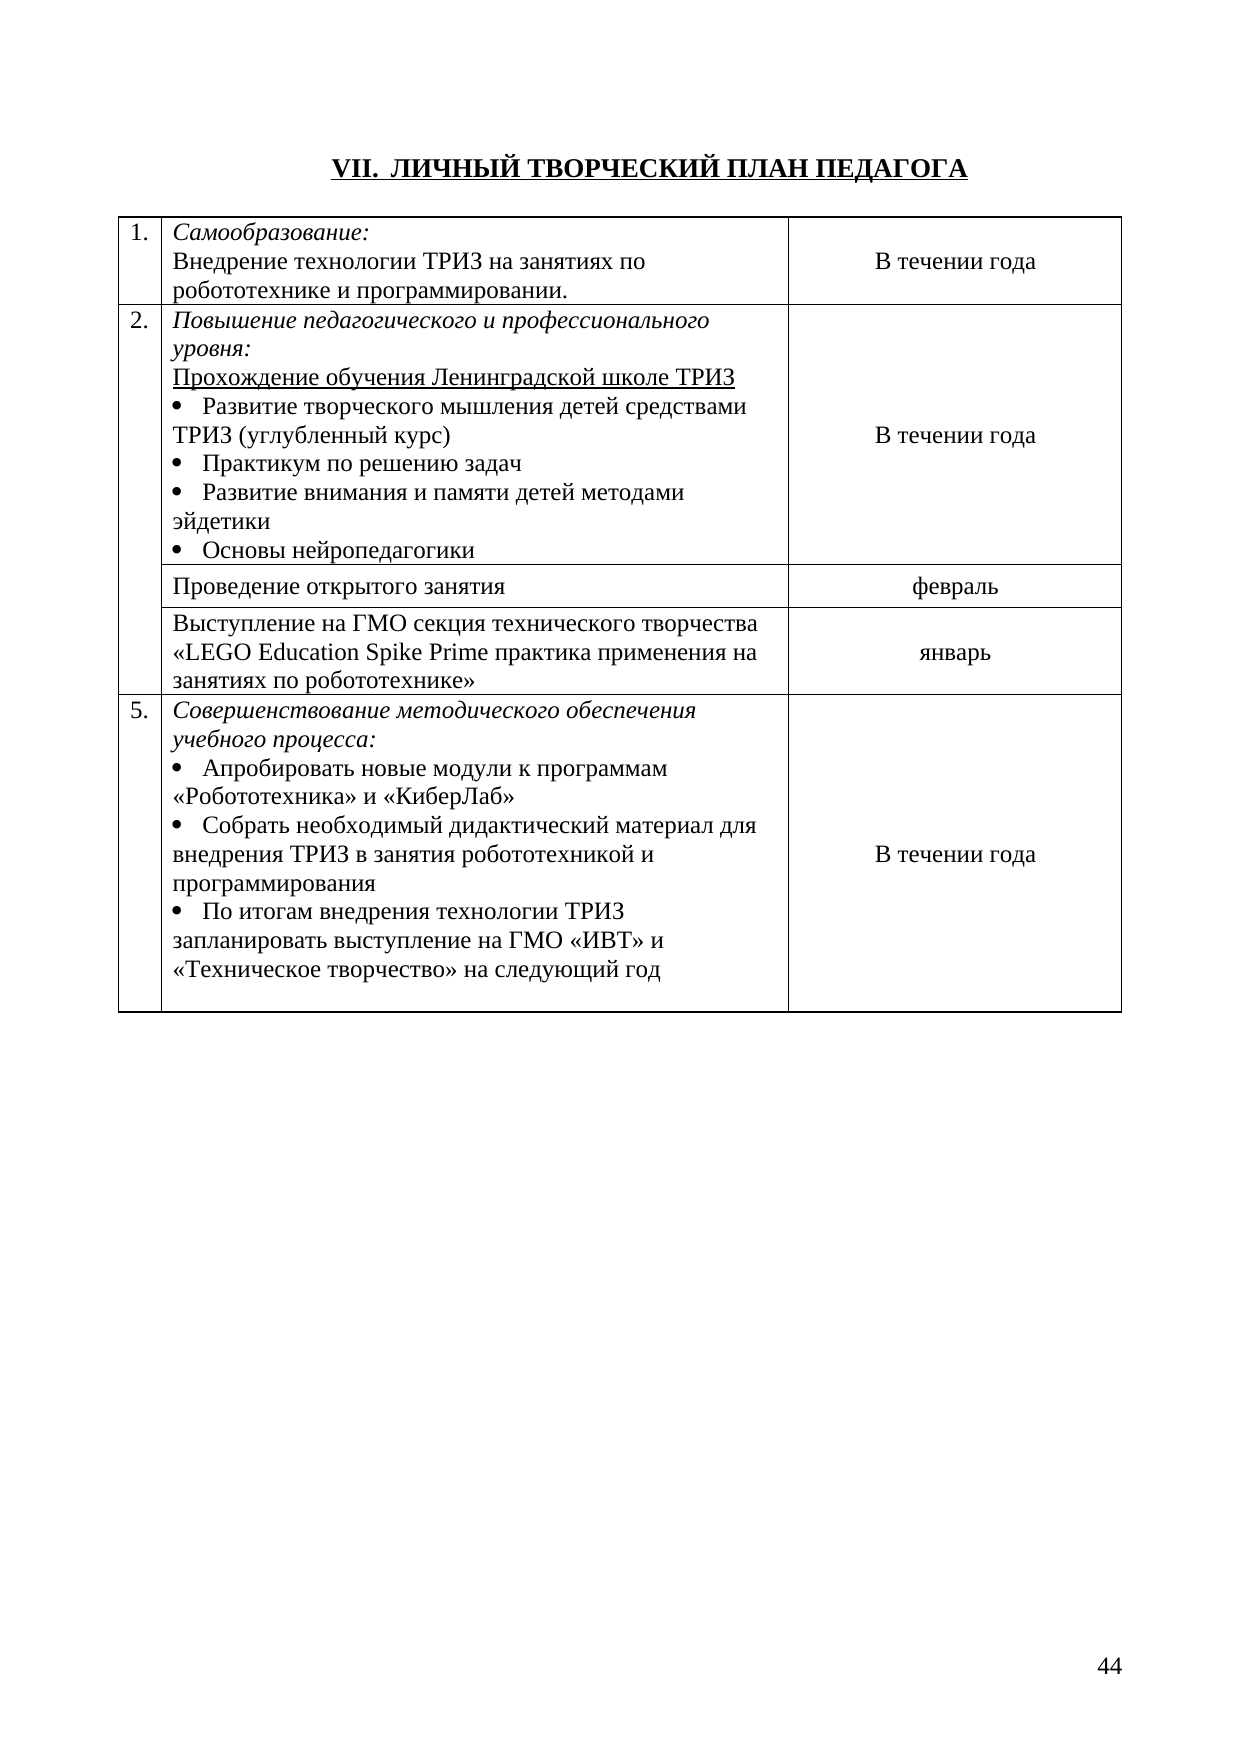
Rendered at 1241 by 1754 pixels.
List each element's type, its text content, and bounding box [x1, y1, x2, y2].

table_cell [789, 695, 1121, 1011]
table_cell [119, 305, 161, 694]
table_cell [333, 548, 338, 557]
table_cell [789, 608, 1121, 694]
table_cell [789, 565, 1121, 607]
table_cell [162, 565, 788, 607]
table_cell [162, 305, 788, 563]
title VII. ЛИЧНЫЙ ТВОРЧЕСКИЙ ПЛАН ПЕДАГОГА [118, 152, 1122, 183]
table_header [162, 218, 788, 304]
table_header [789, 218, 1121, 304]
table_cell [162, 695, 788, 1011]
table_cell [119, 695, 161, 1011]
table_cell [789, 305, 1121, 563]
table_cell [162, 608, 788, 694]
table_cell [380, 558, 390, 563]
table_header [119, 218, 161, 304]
